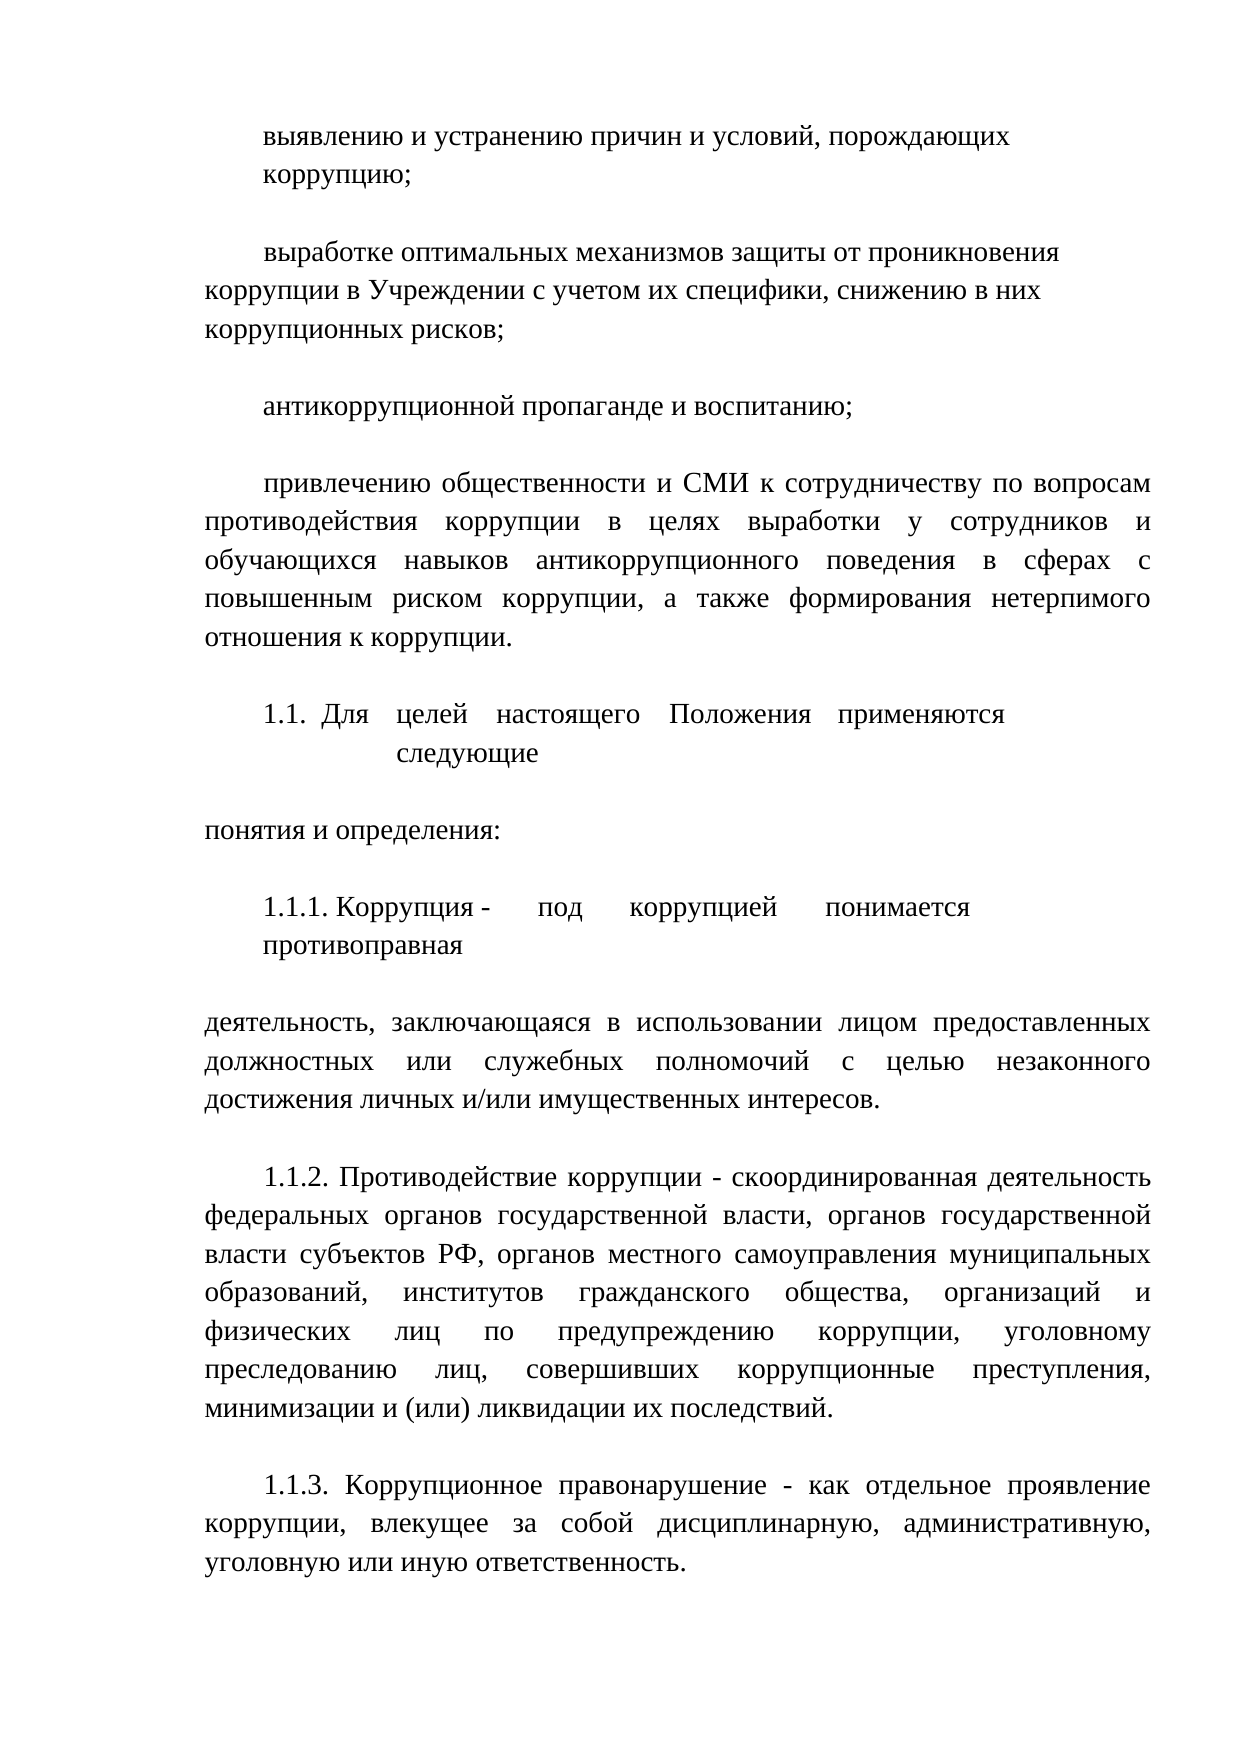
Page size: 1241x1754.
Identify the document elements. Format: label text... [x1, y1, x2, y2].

text 1.1. Для целей настоящего Положения применяются следующие [263, 696, 1152, 768]
text понятия и определения: [204, 812, 1152, 845]
text деятельность, заключающаяся в использовании лицом предоставленных должностных или служебных полномочий с целью незаконного достижения личных и/или имущественных интересов. [204, 1004, 1152, 1115]
text антикоррупционной пропаганде и воспитанию; [263, 388, 1152, 421]
text выявлению и устранению причин и условий, порождающих коррупцию; [263, 118, 1152, 190]
text 1.1.1. Коррупция - под коррупцией понимается противоправная [263, 889, 1152, 961]
text 1.1.2. Противодействие коррупции - скоординированная деятельность федеральных органов государственной власти, органов государственной власти субъектов РФ, органов местного самоуправления муниципальных образований, институтов гражданского общества, организаций и физических лиц по предупреждению коррупции, уголовному преследованию лиц, совершивших коррупционные преступления, минимизации и (или) ликвидации их последствий. [204, 1159, 1152, 1423]
text привлечению общественности и СМИ к сотрудничеству по вопросам противодействия коррупции в целях выработки у сотрудников и обучающихся навыков антикоррупционного поведения в сферах с повышенным риском коррупции, а также формирования нетерпимого отношения к коррупции. [204, 465, 1152, 653]
text выработке оптимальных механизмов защиты от проникновения коррупции в Учреждении с учетом их специфики, снижению в них коррупционных рисков; [204, 234, 1152, 344]
text 1.1.3. Коррупционное правонарушение - как отдельное проявление коррупции, влекущее за собой дисциплинарную, административную, уголовную или иную ответственность. [204, 1467, 1152, 1578]
